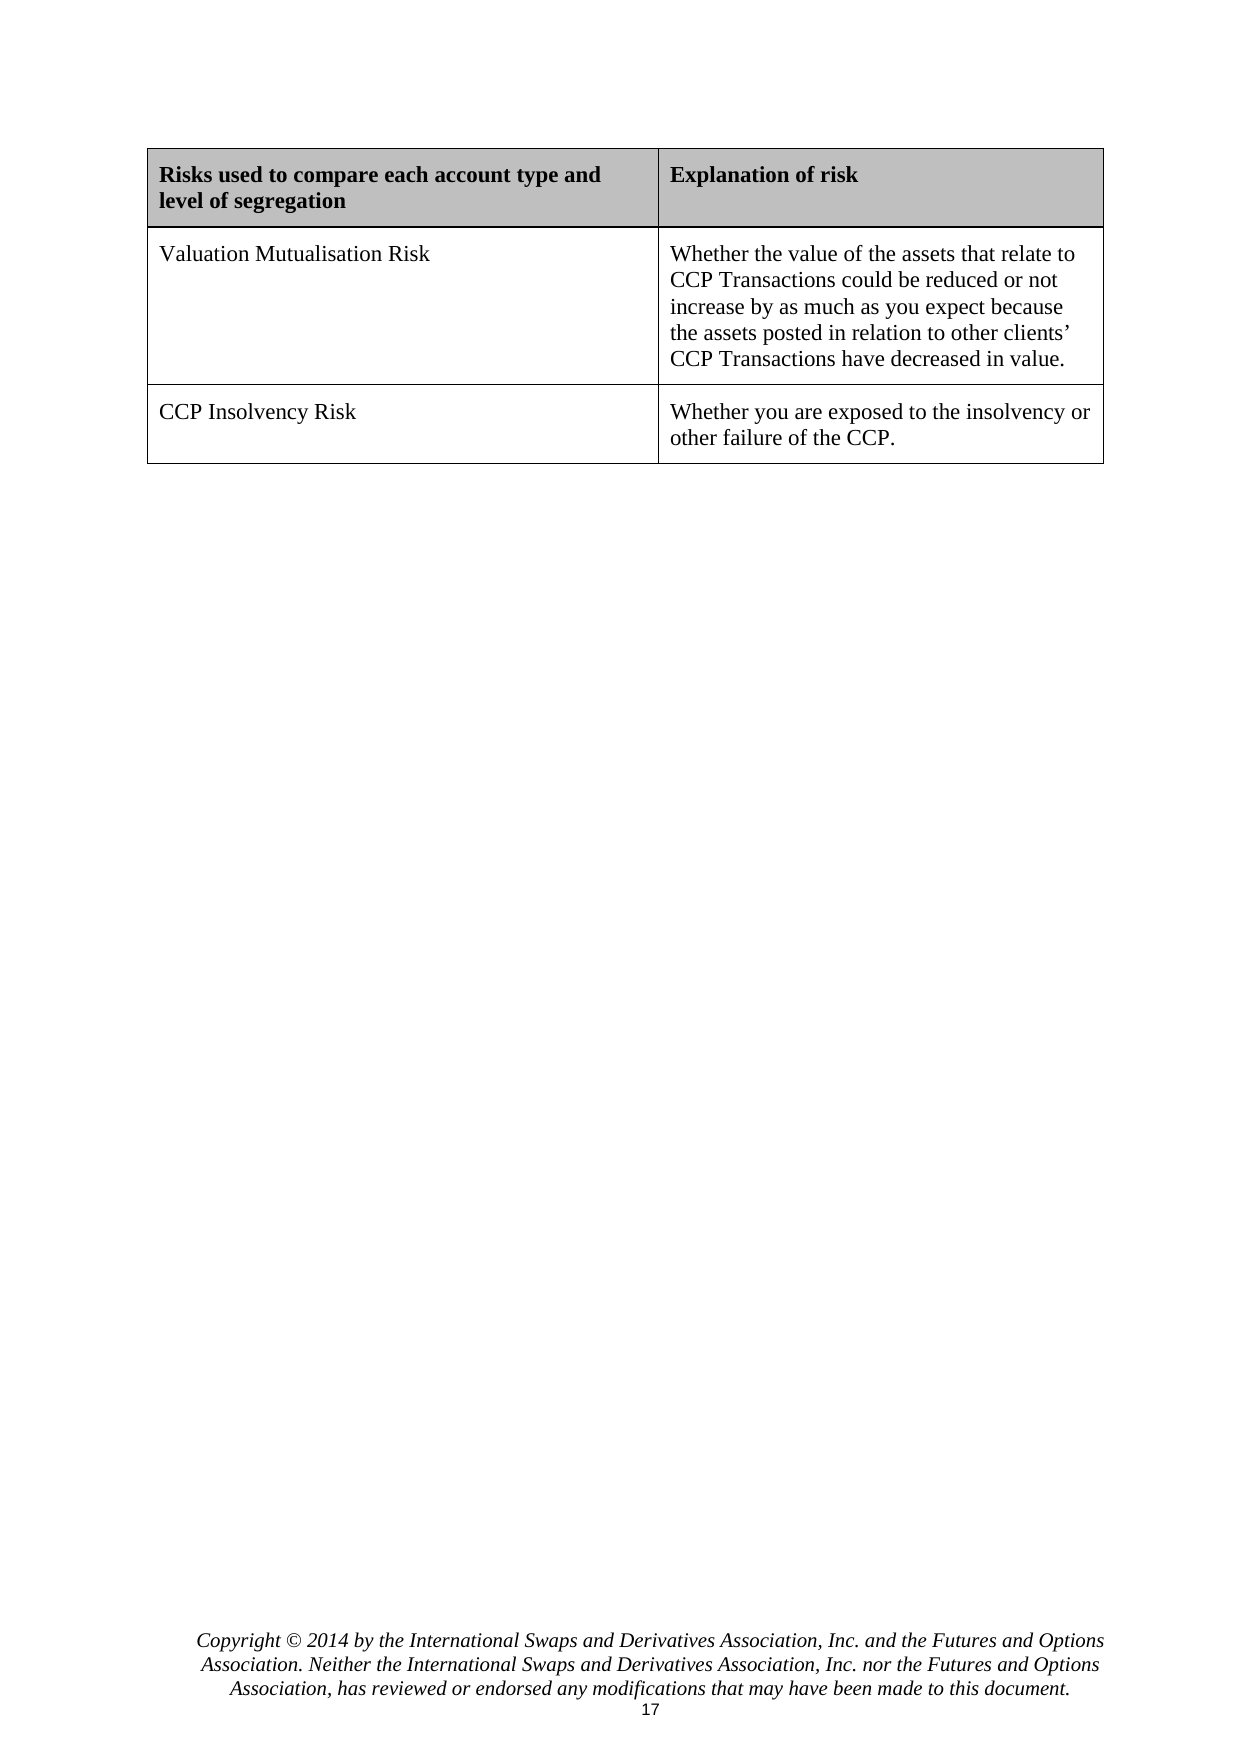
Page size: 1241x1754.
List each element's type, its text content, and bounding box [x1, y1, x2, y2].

table_cell CCP Insolvency Risk [148, 385, 658, 463]
table_cell Whether the value of the assets that relate to CCP Transactions could be reduced or not increase by as much as you expect because the assets posted in relation to other clients’ CCP Transactions have decreased in value. [659, 228, 1103, 384]
table_header Explanation of risk [659, 149, 1103, 226]
table_cell Whether you are exposed to the insolvency or other failure of the CCP. [659, 385, 1103, 463]
table_cell Valuation Mutualisation Risk [148, 228, 658, 384]
table_header Risks used to compare each account type and level of segregation [148, 149, 658, 226]
